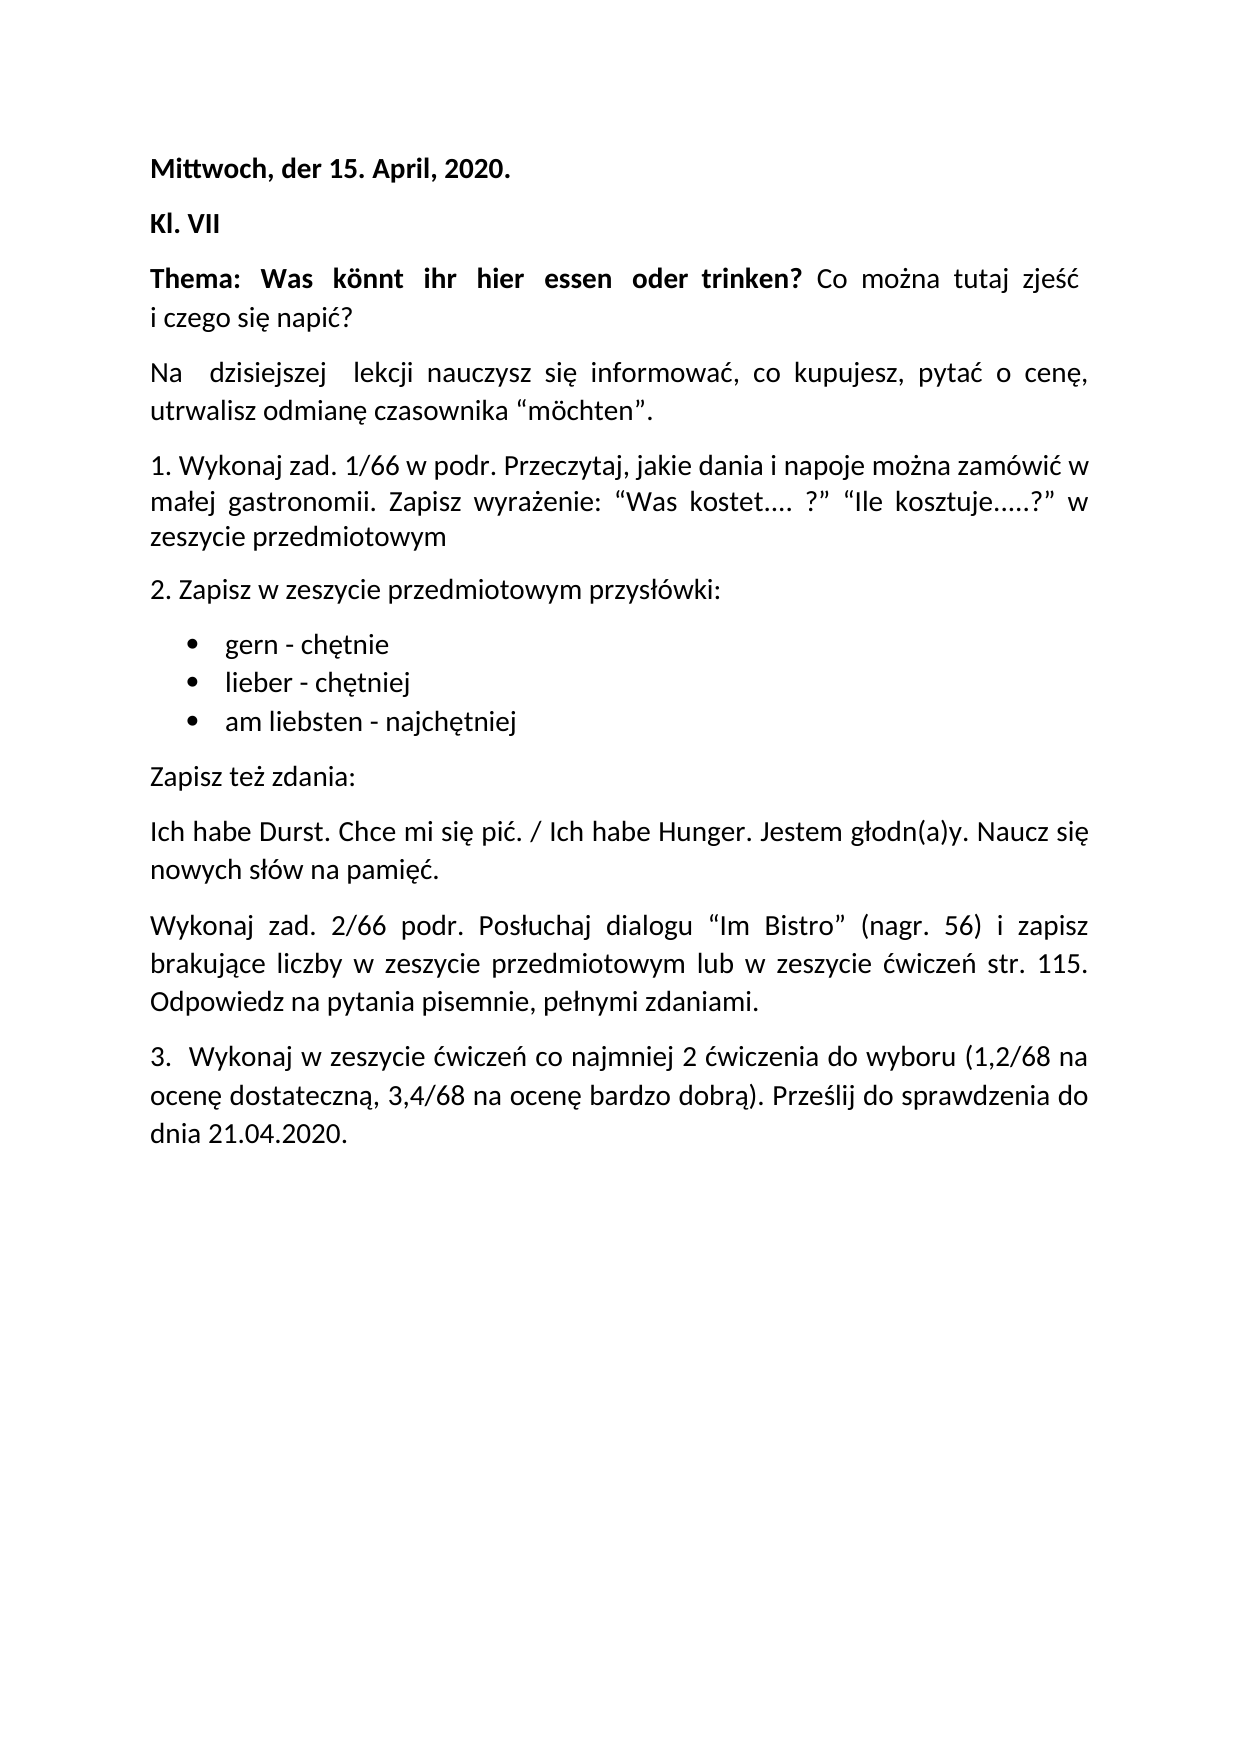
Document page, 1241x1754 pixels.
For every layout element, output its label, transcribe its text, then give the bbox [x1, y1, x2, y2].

text 2. Zapisz w zeszycie przedmiotowym przysłówki: [150, 571, 1090, 606]
list am liebsten - najchętniej [187, 703, 1090, 738]
text 1. Wykonaj zad. 1/66 w podr. Przeczytaj, jakie dania i napoje można zamówić w małej gastronomii. Zapisz wyrażenie: “Was kostet.... ?” “Ile kosztuje.....?” w zeszycie przedmiotowym [150, 447, 1090, 554]
text 3. Wykonaj w zeszycie ćwiczeń co najmniej 2 ćwiczenia do wyboru (1,2/68 na ocenę dostateczną, 3,4/68 na ocenę bardzo dobrą). Prześlij do sprawdzenia do dnia 21.04.2020. [150, 1038, 1090, 1151]
text Wykonaj zad. 2/66 podr. Posłuchaj dialogu “Im Bistro” (nagr. 56) i zapisz brakujące liczby w zeszycie przedmiotowym lub w zeszycie ćwiczeń str. 115. Odpowiedz na pytania pisemnie, pełnymi zdaniami. [150, 907, 1090, 1019]
text Kl. VII [150, 205, 1090, 241]
text Mittwoch, der 15. April, 2020. [150, 150, 1090, 186]
text Thema: Was könnt ihr hier essen oder trinken? Co można tutaj zjeść i czego się napić? [150, 260, 1090, 334]
text Zapisz też zdania: [150, 758, 1090, 793]
text Na dzisiejszej lekcji nauczysz się informować, co kupujesz, pytać o cenę, utrwalisz odmianę czasownika “möchten”. [150, 354, 1090, 428]
list gern - chętnie [187, 626, 1090, 662]
list lieber - chętniej [187, 664, 1090, 700]
text Ich habe Durst. Chce mi się pić. / Ich habe Hunger. Jestem głodn(a)y. Naucz się nowych słów na pamięć. [150, 813, 1090, 887]
